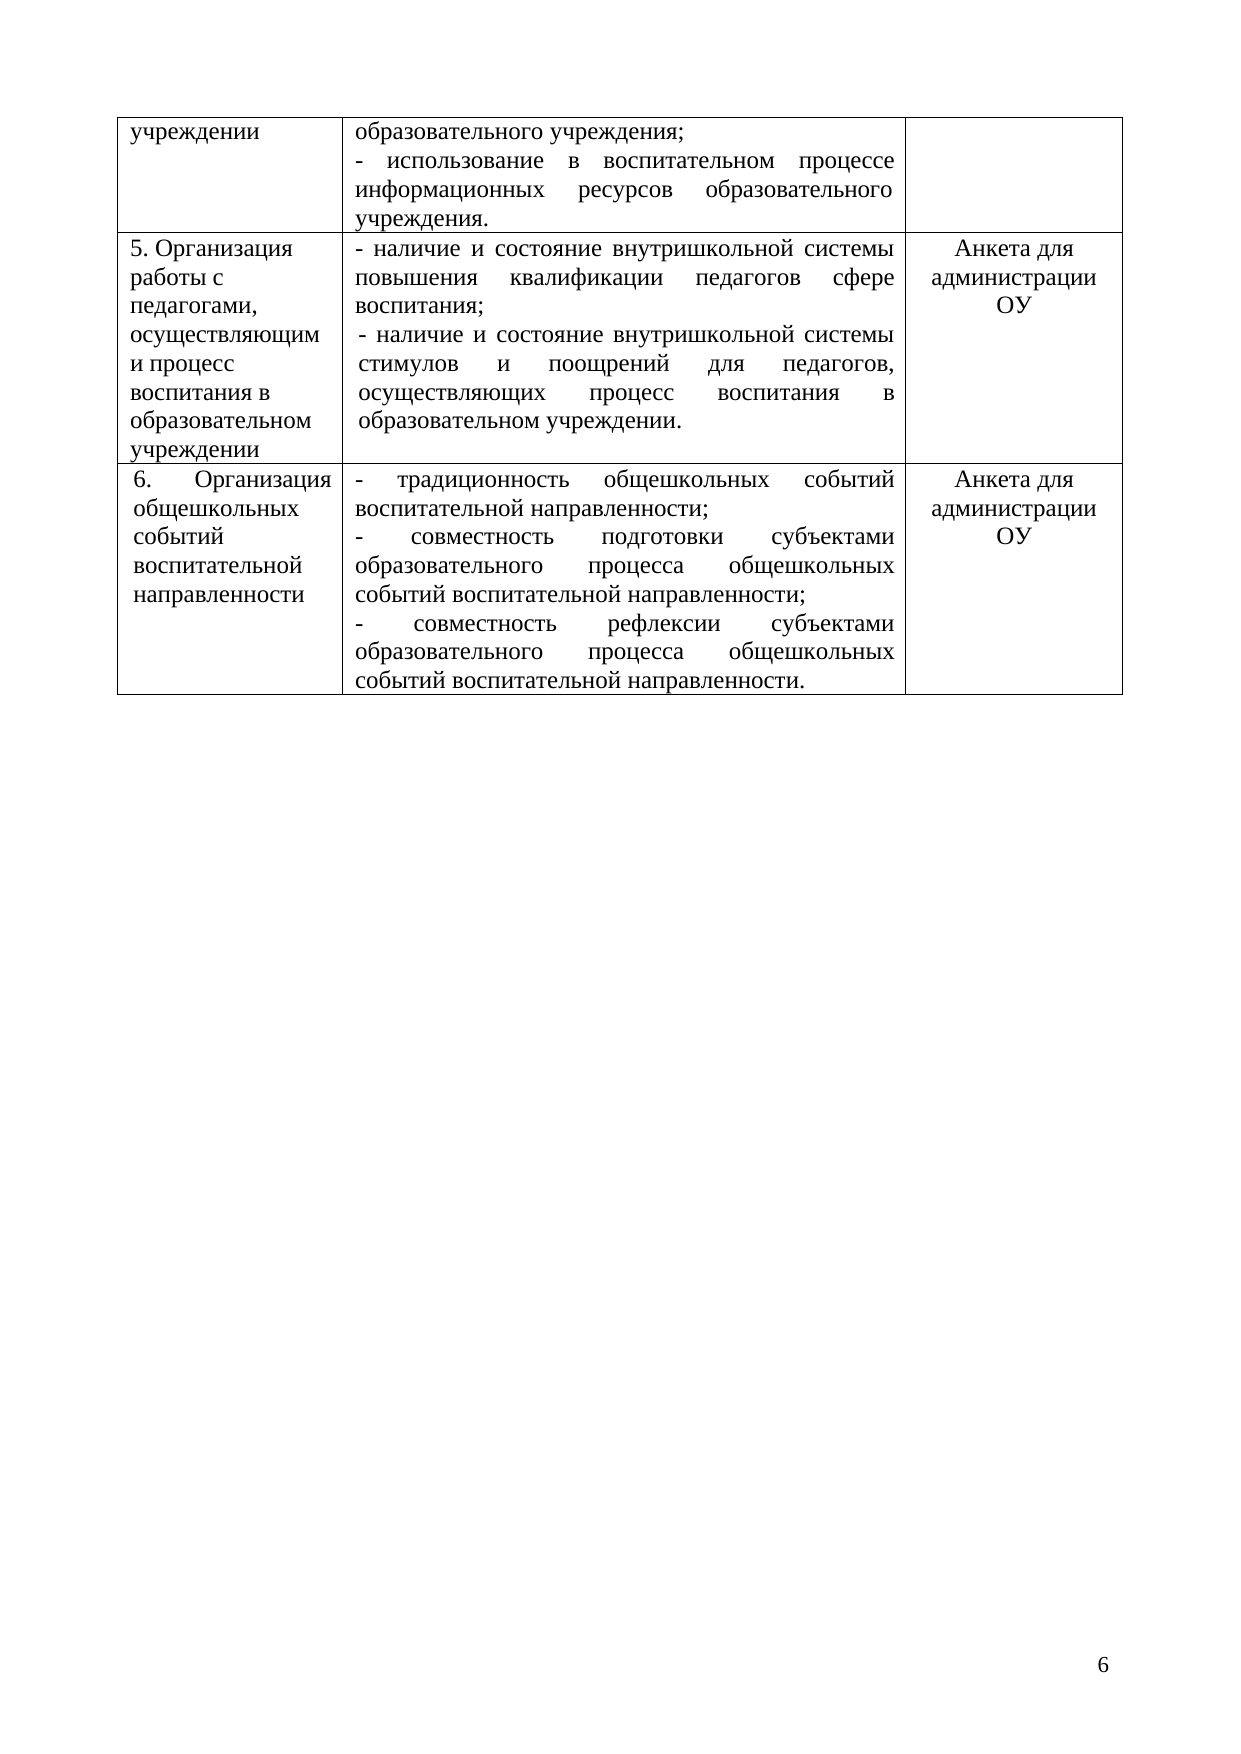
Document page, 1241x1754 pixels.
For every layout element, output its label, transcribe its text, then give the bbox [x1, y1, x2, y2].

table_cell Анкета для администрации ОУ [906, 233, 1122, 463]
table_cell наличие и состояние внутришкольной системы повышения квалификации педагогов сфере воспитания; наличие и состояние внутришкольной системы стимулов и поощрений для педагогов, осуществляющих процесс воспитания в образовательном учреждении. [343, 233, 905, 463]
table_cell Анкета для администрации ОУ [906, 464, 1122, 694]
table_header [906, 118, 1122, 232]
table_header образовательного учреждения; - использование в воспитательном процессе информационных ресурсов образовательного учреждения. [343, 118, 905, 232]
table_cell 5. Организация работы с педагогами, осуществляющим и процесс воспитания в образовательном учреждении [118, 233, 342, 463]
table_cell традиционность общешкольных событий воспитательной направленности; совместность подготовки субъектами образовательного процесса общешкольных событий воспитательной направленности; совместность рефлексии субъектами образовательного процесса общешкольных событий воспитательной направленности. [343, 464, 905, 694]
table_header учреждении [118, 118, 342, 232]
table_cell 6. Организация общешкольных событий воспитательной направленности [118, 464, 342, 694]
